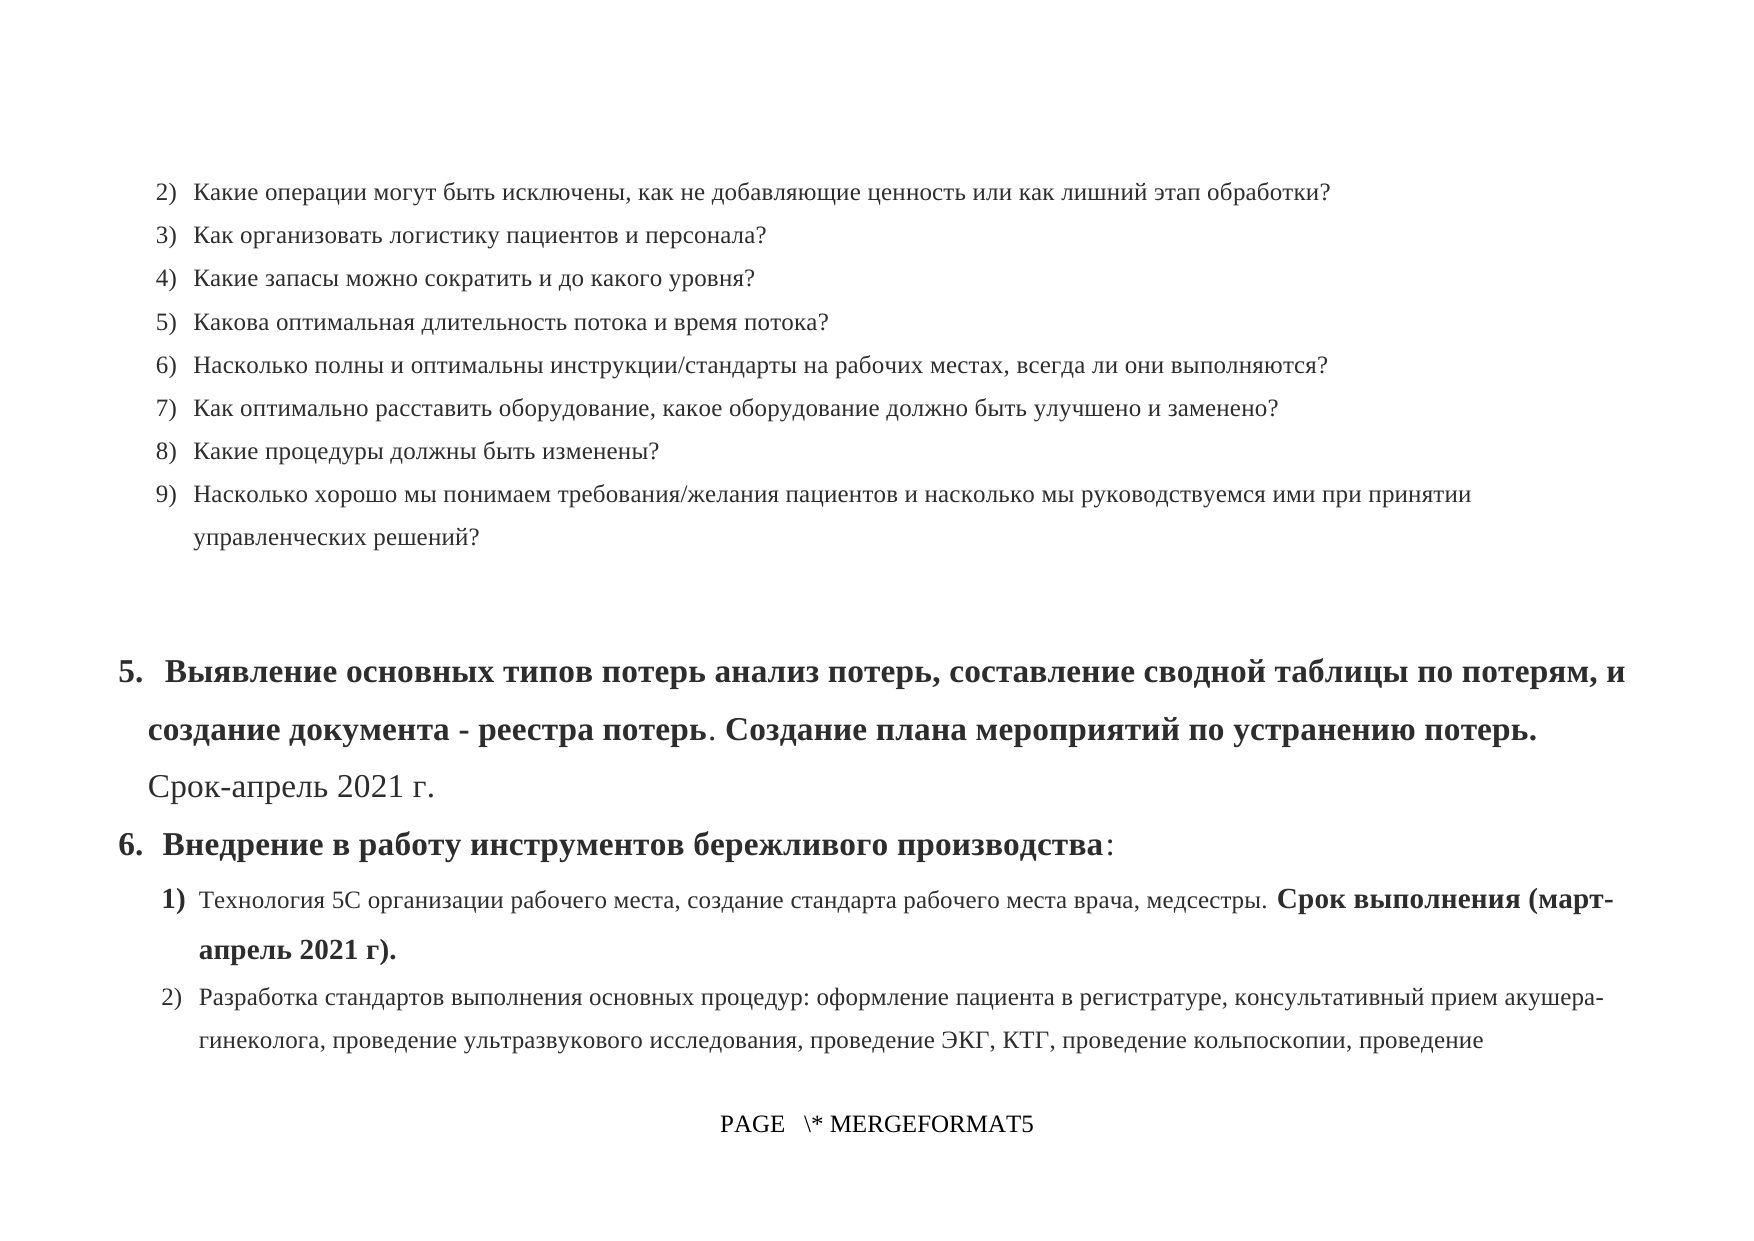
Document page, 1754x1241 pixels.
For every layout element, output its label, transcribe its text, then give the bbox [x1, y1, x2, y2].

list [161, 982, 1636, 1054]
list Как организовать логистику пациентов и персонала? [156, 220, 1636, 249]
list Как оптимально расставить оборудование, какое оборудование должно быть улучшено и заменено? [156, 393, 1636, 422]
list Внедрение в работу инструментов бережливого производства: [118, 824, 1636, 862]
list Выявление основных типов потерь анализ потерь, составление сводной таблицы по потерям, и создание документа - реестра потерь. Создание плана мероприятий по устранению потерь. [118, 652, 1636, 747]
text Срок-апрель 2021 г. [148, 767, 1636, 805]
list Какие запасы можно сократить и до какого уровня? [156, 263, 1636, 292]
list Насколько хорошо мы понимаем требования/желания пациентов и насколько мы руководствуемся ими при принятии управленческих решений? [156, 479, 1636, 551]
list Насколько полны и оптимальны инструкции/стандарты на рабочих местах, всегда ли они выполняются? [156, 350, 1636, 378]
list Какова оптимальная длительность потока и время потока? [156, 307, 1636, 335]
list Технология 5С организации рабочего места, создание стандарта рабочего места врача, медсестры. Срок выполнения (март-апрель 2021 г). [161, 882, 1636, 965]
list Какие процедуры должны быть изменены? [156, 436, 1636, 465]
list Какие операции могут быть исключены, как не добавляющие ценность или как лишний этап обработки? [156, 177, 1636, 206]
